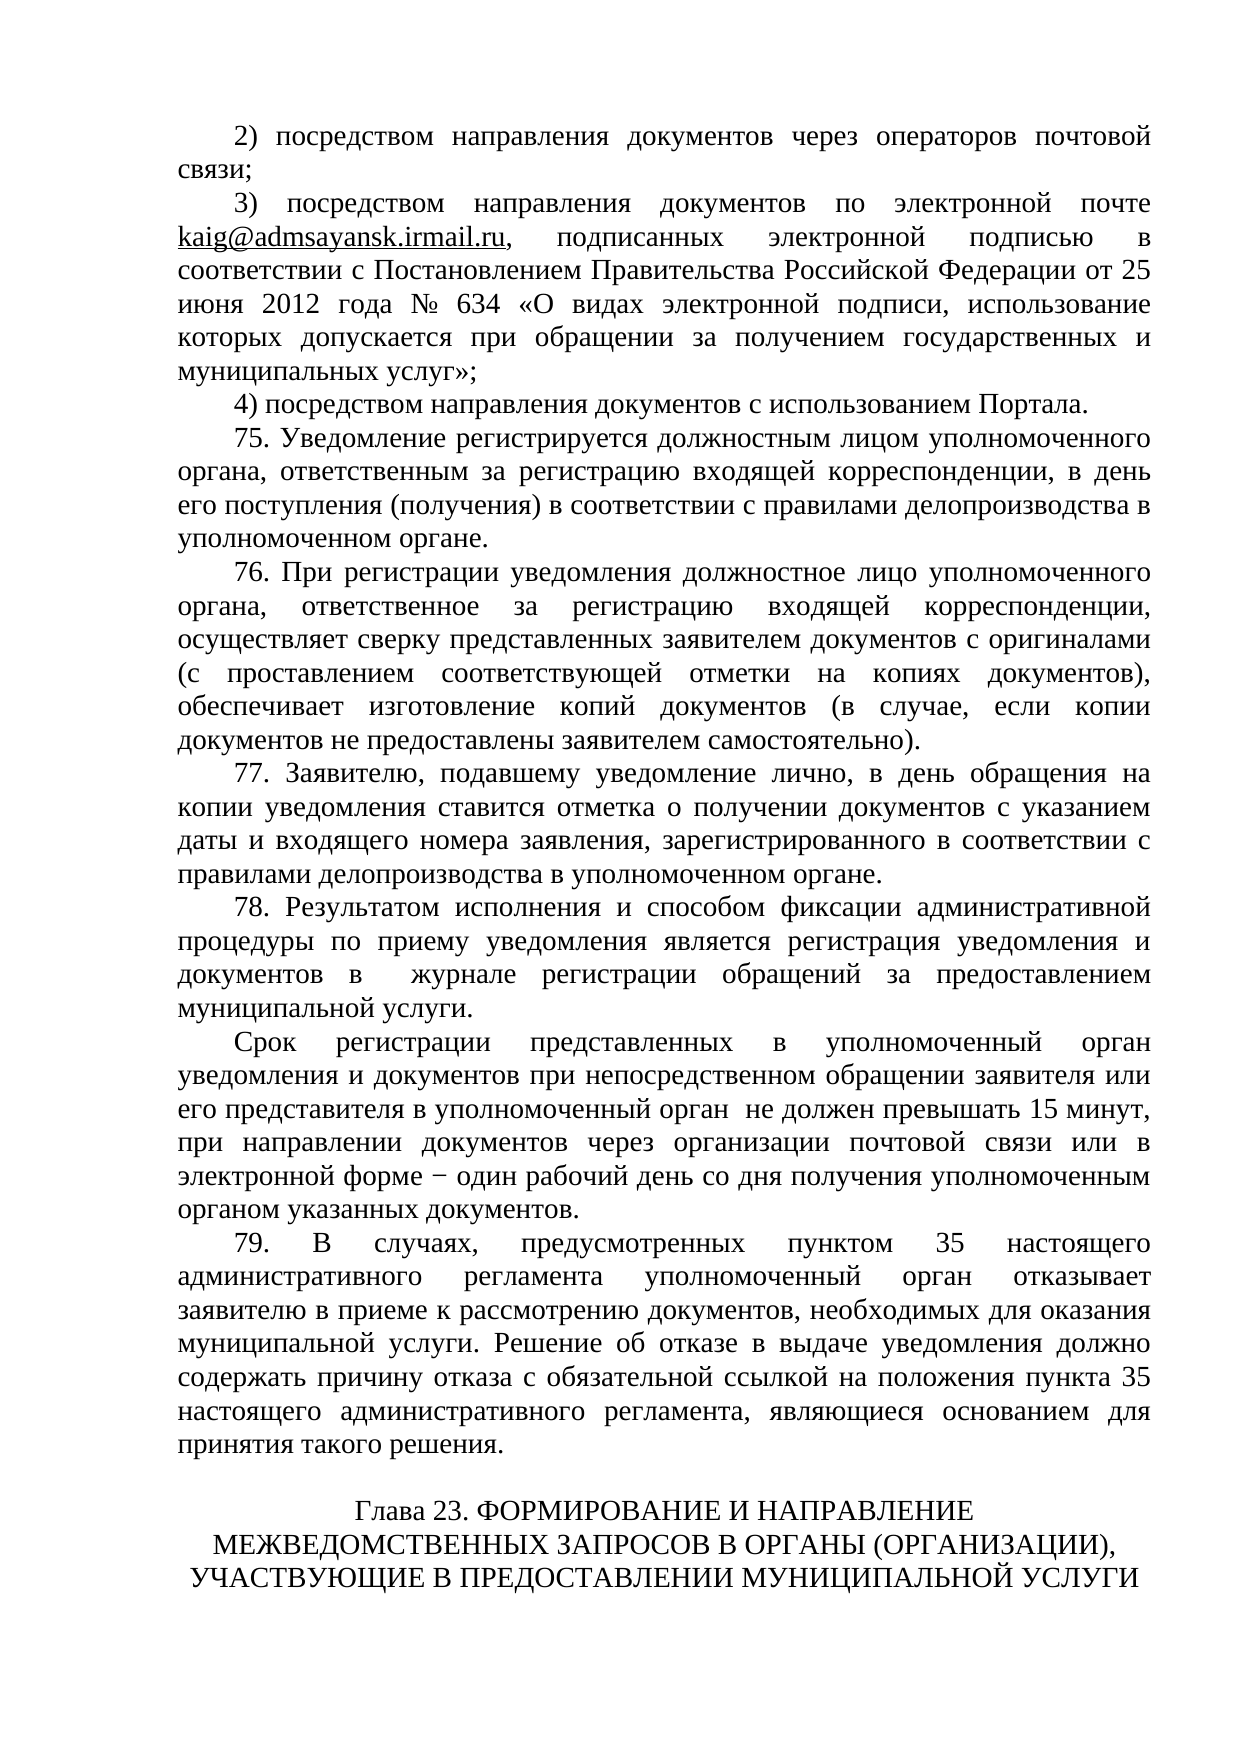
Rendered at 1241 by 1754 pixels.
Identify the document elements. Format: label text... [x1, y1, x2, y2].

text Глава 23. ФОРМИРОВАНИЕ И НАПРАВЛЕНИЕ [177, 1493, 1152, 1527]
text 79. В случаях, предусмотренных пунктом 35 настоящего административного регламента уполномоченный орган отказывает заявителю в приеме к рассмотрению документов, необходимых для оказания муниципальной услуги. Решение об отказе в выдаче уведомления должно содержать причину отказа с обязательной ссылкой на положения пункта 35 настоящего административного регламента, являющиеся основанием для принятия такого решения. [177, 1225, 1152, 1460]
text 78. Результатом исполнения и способом фиксации административной процедуры по приему уведомления является регистрация уведомления и документов в журнале регистрации обращений за предоставлением муниципальной услуги. [177, 889, 1152, 1024]
text МЕЖВЕДОМСТВЕННЫХ ЗАПРОСОВ В ОРГАНЫ (ОРГАНИЗАЦИИ), УЧАСТВУЮЩИЕ В ПРЕДОСТАВЛЕНИИ МУНИЦИПАЛЬНОЙ УСЛУГИ [177, 1527, 1152, 1594]
text 77. Заявителю, подавшему уведомление лично, в день обращения на копии уведомления ставится отметка о получении документов с указанием даты и входящего номера заявления, зарегистрированного в соответствии с правилами делопроизводства в уполномоченном органе. [177, 755, 1152, 889]
text 2) посредством направления документов через операторов почтовой связи; [177, 118, 1152, 185]
text 3) посредством направления документов по электронной почте kaig@admsayansk.irmail.ru, подписанных электронной подписью в соответствии с Постановлением Правительства Российской Федерации от 25 июня 2012 года № 634 «О видах электронной подписи, использование которых допускается при обращении за получением государственных и муниципальных услуг»; [177, 185, 1152, 386]
text 75. Уведомление регистрируется должностным лицом уполномоченного органа, ответственным за регистрацию входящей корреспонденции, в день его поступления (получения) в соответствии с правилами делопроизводства в уполномоченном органе. [177, 420, 1152, 554]
text 4) посредством направления документов с использованием Портала. [177, 386, 1152, 420]
text Срок регистрации представленных в уполномоченный орган уведомления и документов при непосредственном обращении заявителя или его представителя в уполномоченный орган не должен превышать 15 минут, при направлении документов через организации почтовой связи или в электронной форме − один рабочий день со дня получения уполномоченным органом указанных документов. [177, 1024, 1152, 1225]
text 76. При регистрации уведомления должностное лицо уполномоченного органа, ответственное за регистрацию входящей корреспонденции, осуществляет сверку представленных заявителем документов с оригиналами (с проставлением соответствующей отметки на копиях документов), обеспечивает изготовление копий документов (в случае, если копии документов не предоставлены заявителем самостоятельно). [177, 554, 1152, 755]
